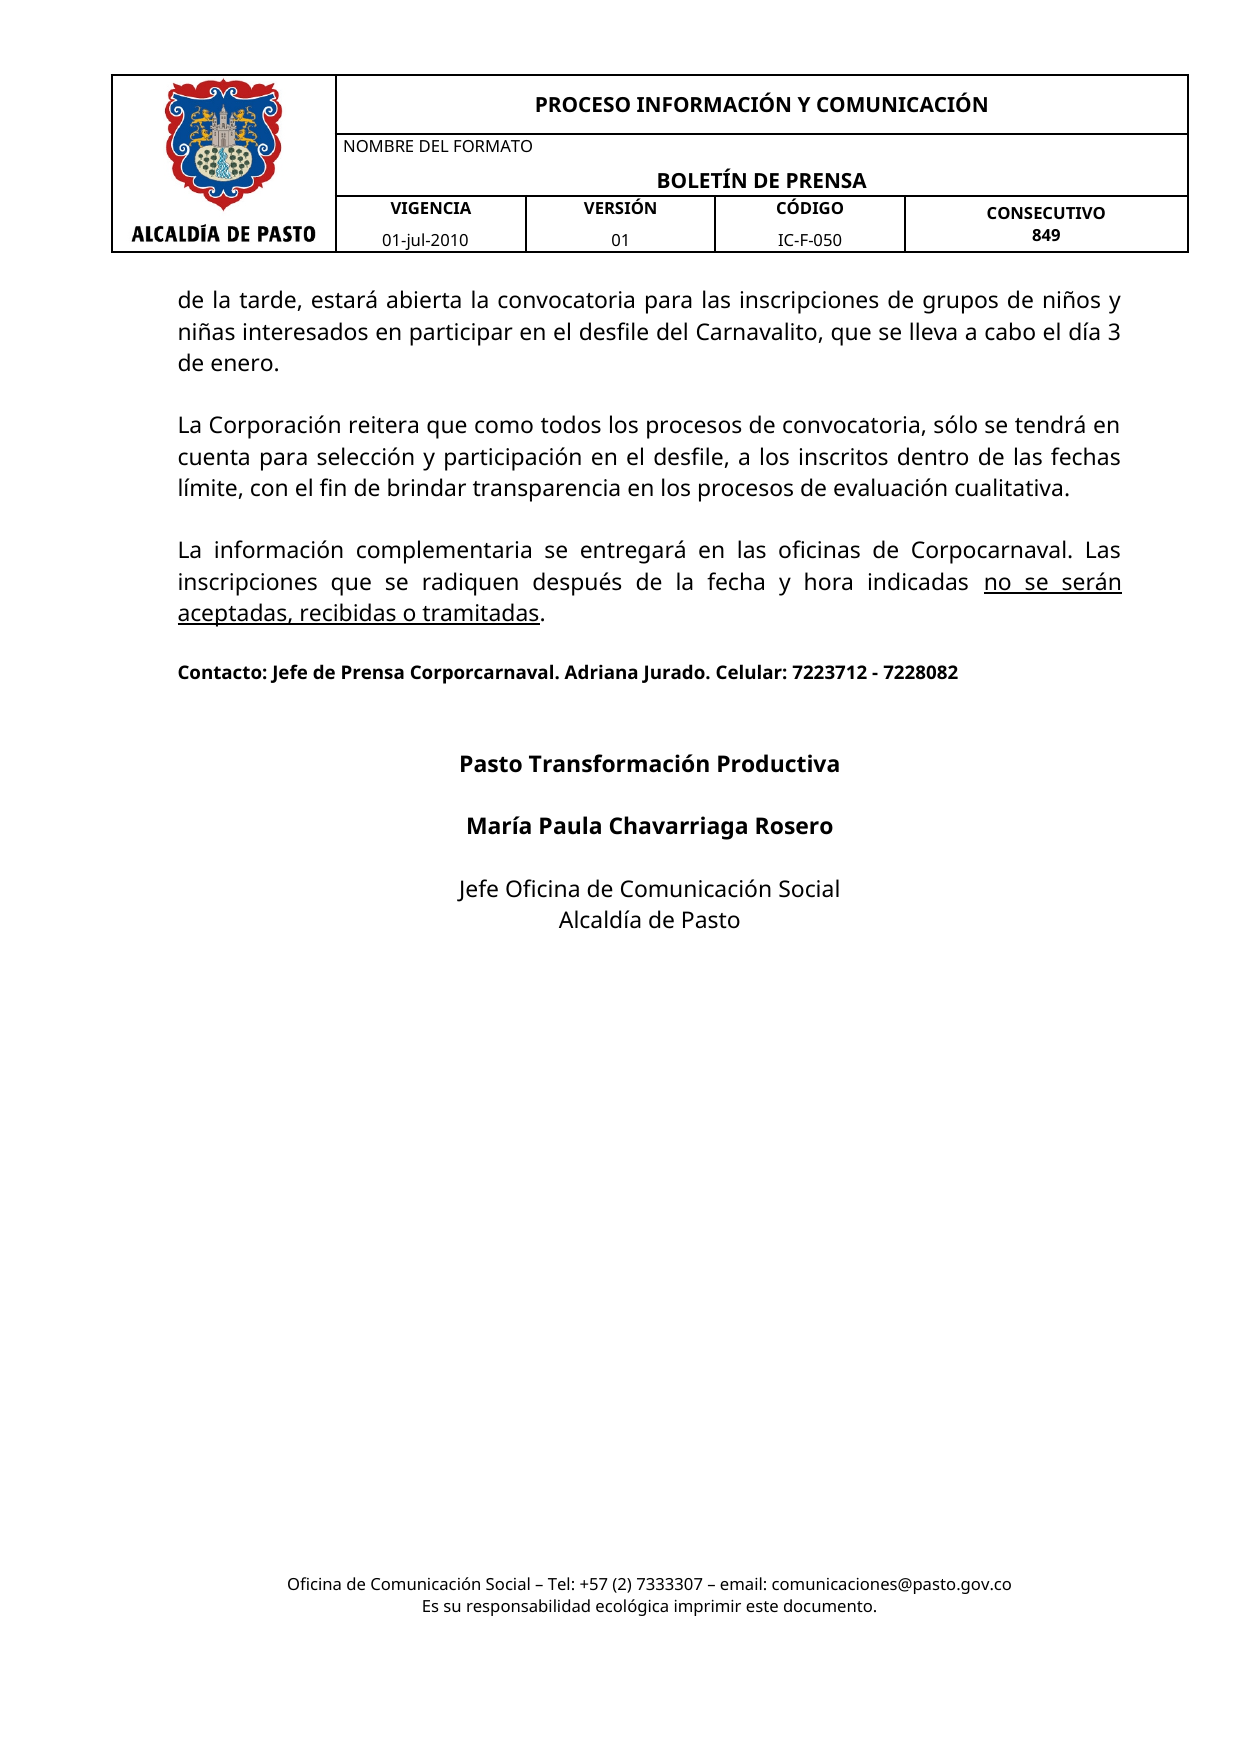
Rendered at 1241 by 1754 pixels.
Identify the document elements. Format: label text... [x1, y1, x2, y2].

text Pasto Transformación Productiva [177, 747, 1122, 779]
text La Corporación reitera que como todos los procesos de convocatoria, sólo se tendrá en cuenta para selección y participación en el desfile, a los inscritos dentro de las fechas límite, con el fin de brindar transparencia en los procesos de evaluación cualitativa. [177, 409, 1122, 503]
picture [118, 76, 327, 242]
text María Paula Chavarriaga Rosero [177, 810, 1122, 841]
text Jefe Oficina de Comunicación Social [177, 872, 1122, 904]
text Contacto: Jefe de Prensa Corporcarnaval. Adriana Jurado. Celular: 7223712 - 7228082 [177, 659, 1122, 685]
text Alcaldía de Pasto [177, 904, 1122, 935]
text La información complementaria se entregará en las oficinas de Corpocarnaval. Las inscripciones que se radiquen después de la fecha y hora indicadas no se serán aceptadas, recibidas o tramitadas. [177, 534, 1122, 628]
